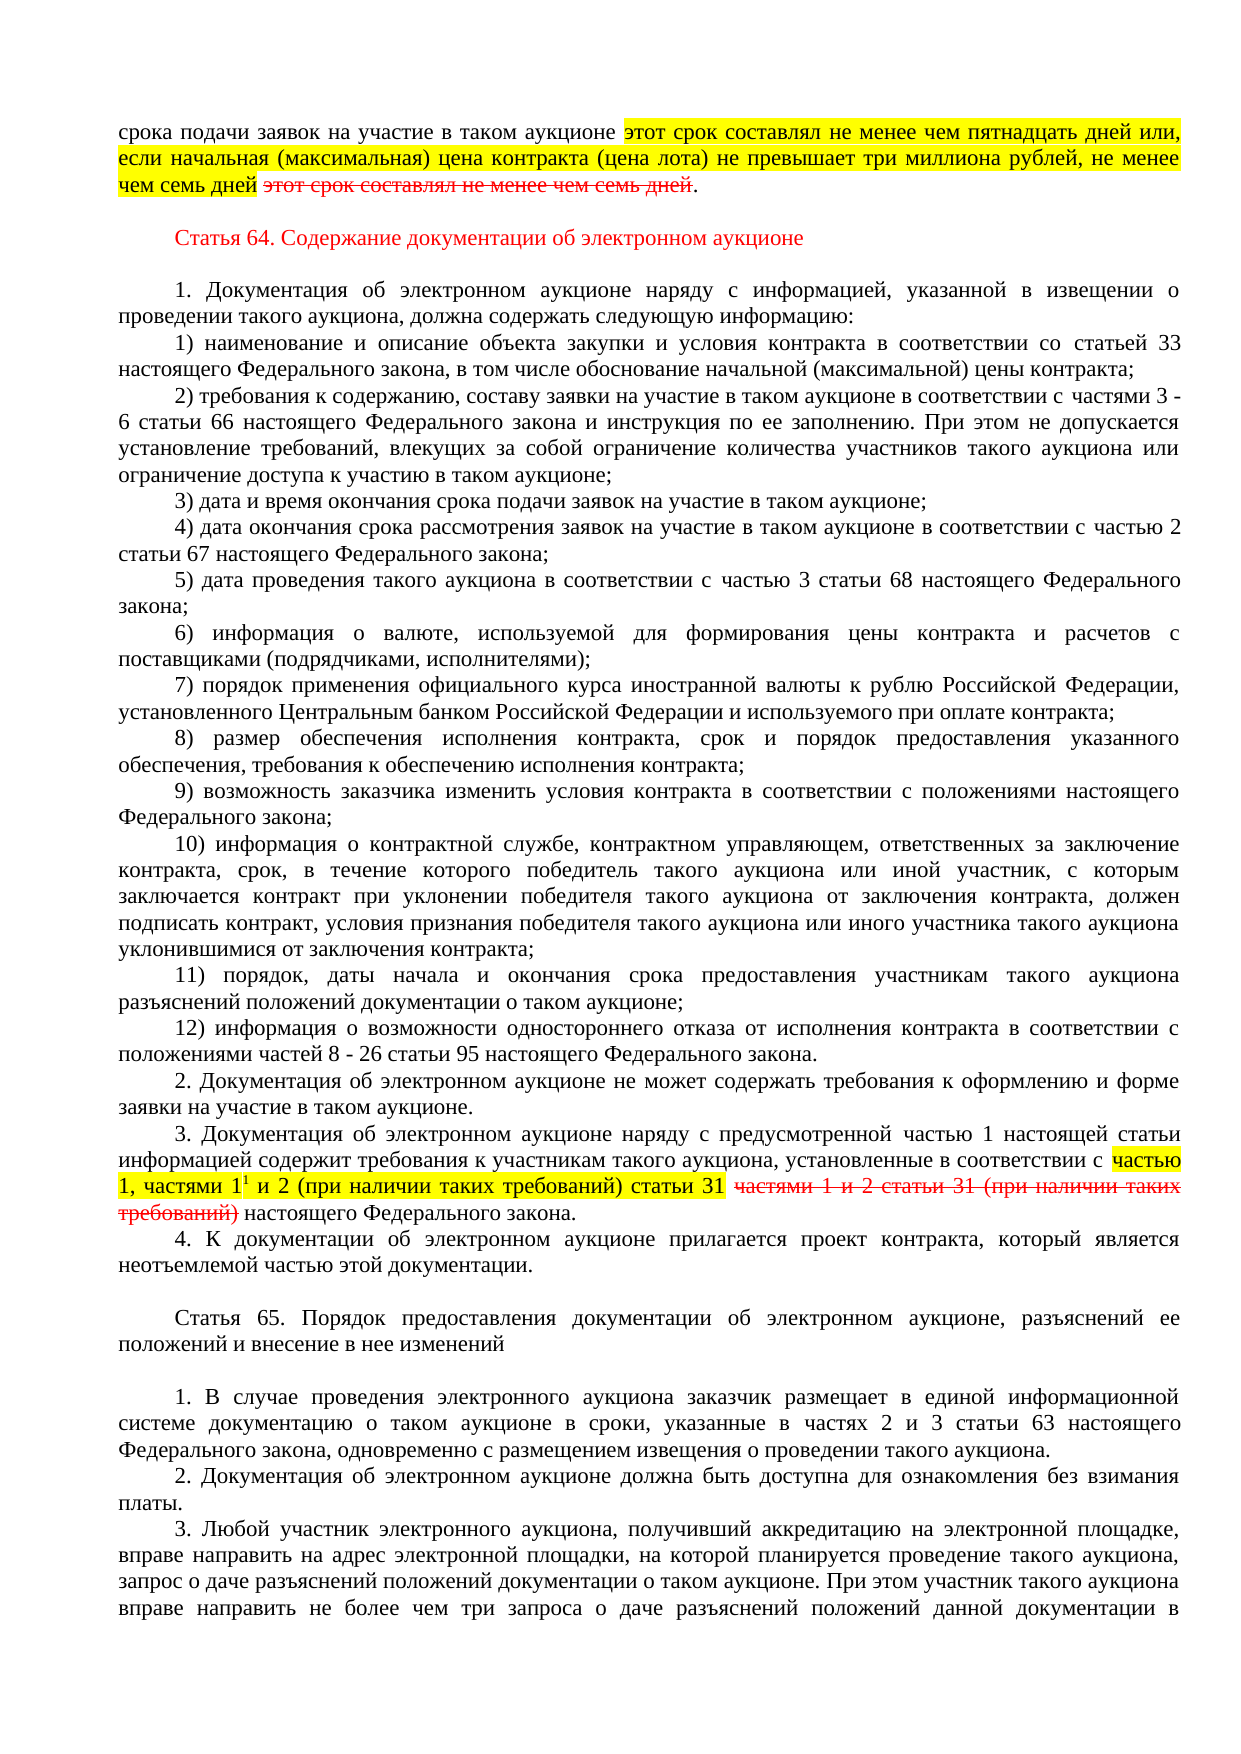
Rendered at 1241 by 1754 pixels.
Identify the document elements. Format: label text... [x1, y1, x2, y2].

text 6) информация о валюте, используемой для формирования цены контракта и расчетов с поставщиками (подрядчиками, исполнителями); [118, 619, 1181, 672]
text 2. Документация об электронном аукционе не может содержать требования к оформлению и форме заявки на участие в таком аукционе. [118, 1067, 1181, 1119]
text Статья 64. Содержание документации об электронном аукционе [118, 223, 1181, 250]
text 1) наименование и описание объекта закупки и условия контракта в соответствии со статьей 33 настоящего Федерального закона, в том числе обоснование начальной (максимальной) цены контракта; [118, 329, 1181, 382]
text 2) требования к содержанию, составу заявки на участие в таком аукционе в соответствии с частями 3 - 6 статьи 66 настоящего Федерального закона и инструкция по ее заполнению. При этом не допускается установление требований, влекущих за собой ограничение количества участников такого аукциона или ограничение доступа к участию в таком аукционе; [118, 382, 1181, 487]
text 12) информация о возможности одностороннего отказа от исполнения контракта в соответствии с положениями частей 8 - 26 статьи 95 настоящего Федерального закона. [118, 1014, 1181, 1067]
text 11) порядок, даты начала и окончания срока предоставления участникам такого аукциона разъяснений положений документации о таком аукционе; [118, 961, 1181, 1014]
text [118, 1515, 1181, 1620]
text 9) возможность заказчика изменить условия контракта в соответствии с положениями настоящего Федерального закона; [118, 777, 1181, 830]
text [118, 118, 1181, 145]
text 2. Документация об электронном аукционе должна быть доступна для ознакомления без взимания платы. [118, 1462, 1181, 1515]
text 1. Документация об электронном аукционе наряду с информацией, указанной в извещении о проведении такого аукциона, должна содержать следующую информацию: [118, 276, 1181, 329]
text 7) порядок применения официального курса иностранной валюты к рублю Российской Федерации, установленного Центральным банком Российской Федерации и используемого при оплате контракта; [118, 672, 1181, 724]
text 3) дата и время окончания срока подачи заявок на участие в таком аукционе; [118, 487, 1181, 513]
text 10) информация о контрактной службе, контрактном управляющем, ответственных за заключение контракта, срок, в течение которого победитель такого аукциона или иной участник, с которым заключается контракт при уклонении победителя такого аукциона от заключения контракта, должен подписать контракт, условия признания победителя такого аукциона или иного участника такого аукциона уклонившимися от заключения контракта; [118, 830, 1181, 961]
text 4) дата окончания срока рассмотрения заявок на участие в таком аукционе в соответствии с частью 2 статьи 67 настоящего Федерального закона; [118, 513, 1181, 566]
text 8) размер обеспечения исполнения контракта, срок и порядок предоставления указанного обеспечения, требования к обеспечению исполнения контракта; [118, 724, 1181, 777]
text 1. В случае проведения электронного аукциона заказчик размещает в единой информационной системе документацию о таком аукционе в сроки, указанные в частях 2 и 3 статьи 63 настоящего Федерального закона, одновременно с размещением извещения о проведении такого аукциона. [118, 1383, 1181, 1462]
text Статья 65. Порядок предоставления документации об электронном аукционе, разъяснений ее положений и внесение в нее изменений [118, 1304, 1181, 1357]
text 3. Документация об электронном аукционе наряду с предусмотренной частью 1 настоящей статьи информацией содержит требования к участникам такого аукциона, установленные в соответствии с частью 1, частями 11 и 2 (при наличии таких требований) статьи 31 частями 1 и 2 статьи 31 (при наличии таких требований) настоящего Федерального закона. [118, 1119, 1181, 1225]
text 4. К документации об электронном аукционе прилагается проект контракта, который является неотъемлемой частью этой документации. [118, 1225, 1181, 1278]
text 5) дата проведения такого аукциона в соответствии с частью 3 статьи 68 настоящего Федерального закона; [118, 566, 1181, 619]
